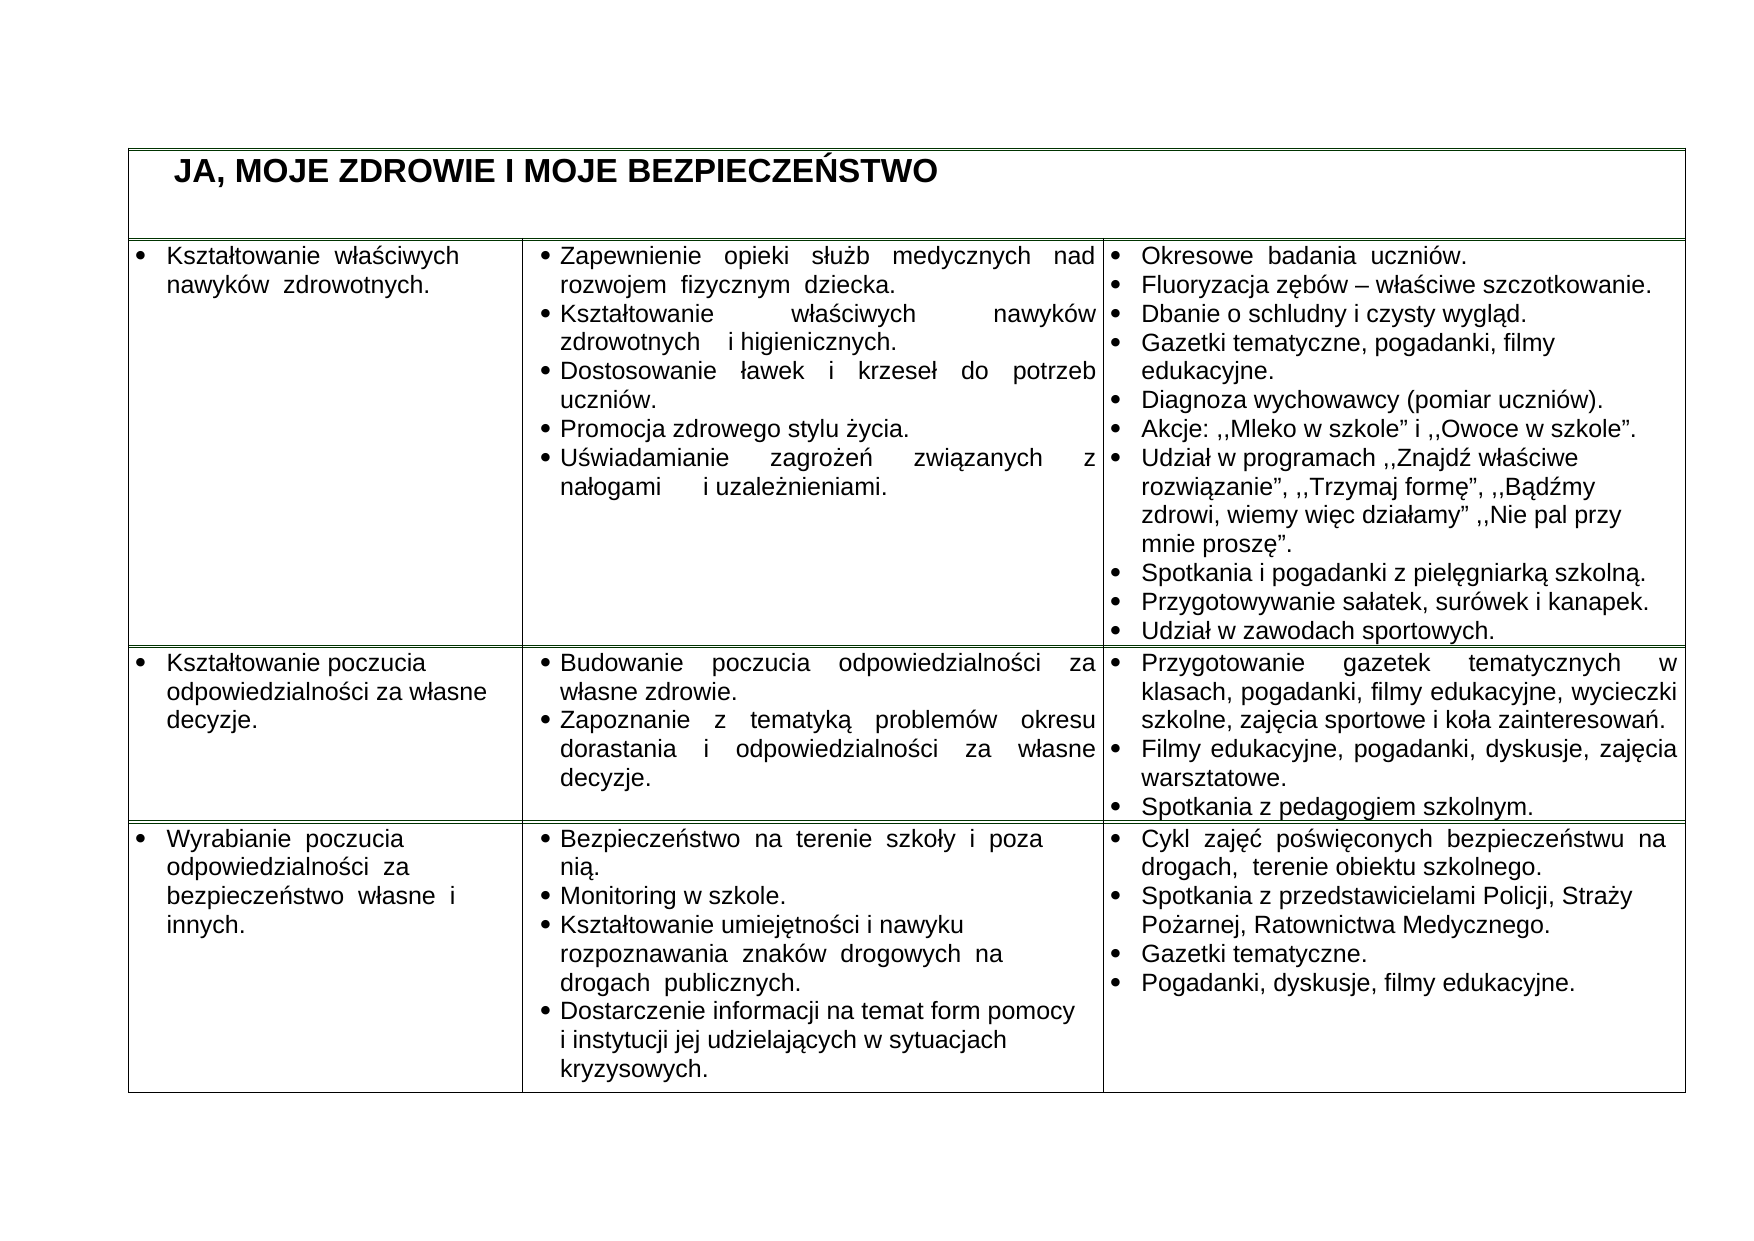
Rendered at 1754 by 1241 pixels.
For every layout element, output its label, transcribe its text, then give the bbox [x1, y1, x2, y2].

table_cell Zapewnienie opieki służb medycznych nad rozwojem fizycznym dziecka. Kształtowanie właściwych nawyków zdrowotnych i higienicznych. Dostosowanie ławek i krzeseł do potrzeb uczniów. Promocja zdrowego stylu życia. Uświadamianie zagrożeń związanych z nałogami i uzależnieniami. [523, 241, 1103, 644]
table_cell Przygotowanie gazetek tematycznych w klasach, pogadanki, filmy edukacyjne, wycieczki szkolne, zajęcia sportowe i koła zainteresowań. Filmy edukacyjne, pogadanki, dyskusje, zajęcia warsztatowe. Spotkania z pedagogiem szkolnym. [1104, 648, 1685, 820]
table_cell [1104, 824, 1685, 1092]
table_cell Okresowe badania uczniów. Fluoryzacja zębów – właściwe szczotkowanie. Dbanie o schludny i czysty wygląd. Gazetki tematyczne, pogadanki, filmy edukacyjne. Diagnoza wychowawcy (pomiar uczniów). Akcje: ,,Mleko w szkole” i ,,Owoce w szkole”. Udział w programach ,,Znajdź właściwe rozwiązanie”, ,,Trzymaj formę”, ,,Bądźmy zdrowi, wiemy więc działamy” ,,Nie pal przy mnie proszę”. Spotkania i pogadanki z pielęgniarką szkolną. Przygotowywanie sałatek, surówek i kanapek. Udział w zawodach sportowych. [1104, 241, 1685, 644]
table_cell Kształtowanie właściwych nawyków zdrowotnych. [129, 241, 522, 644]
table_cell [129, 151, 1685, 238]
table_cell Kształtowanie poczucia odpowiedzialności za własne decyzje. [129, 648, 522, 820]
table_cell Budowanie poczucia odpowiedzialności za własne zdrowie. Zapoznanie z tematyką problemów okresu dorastania i odpowiedzialności za własne decyzje. [523, 648, 1103, 820]
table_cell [523, 824, 1103, 1092]
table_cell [129, 824, 522, 1092]
